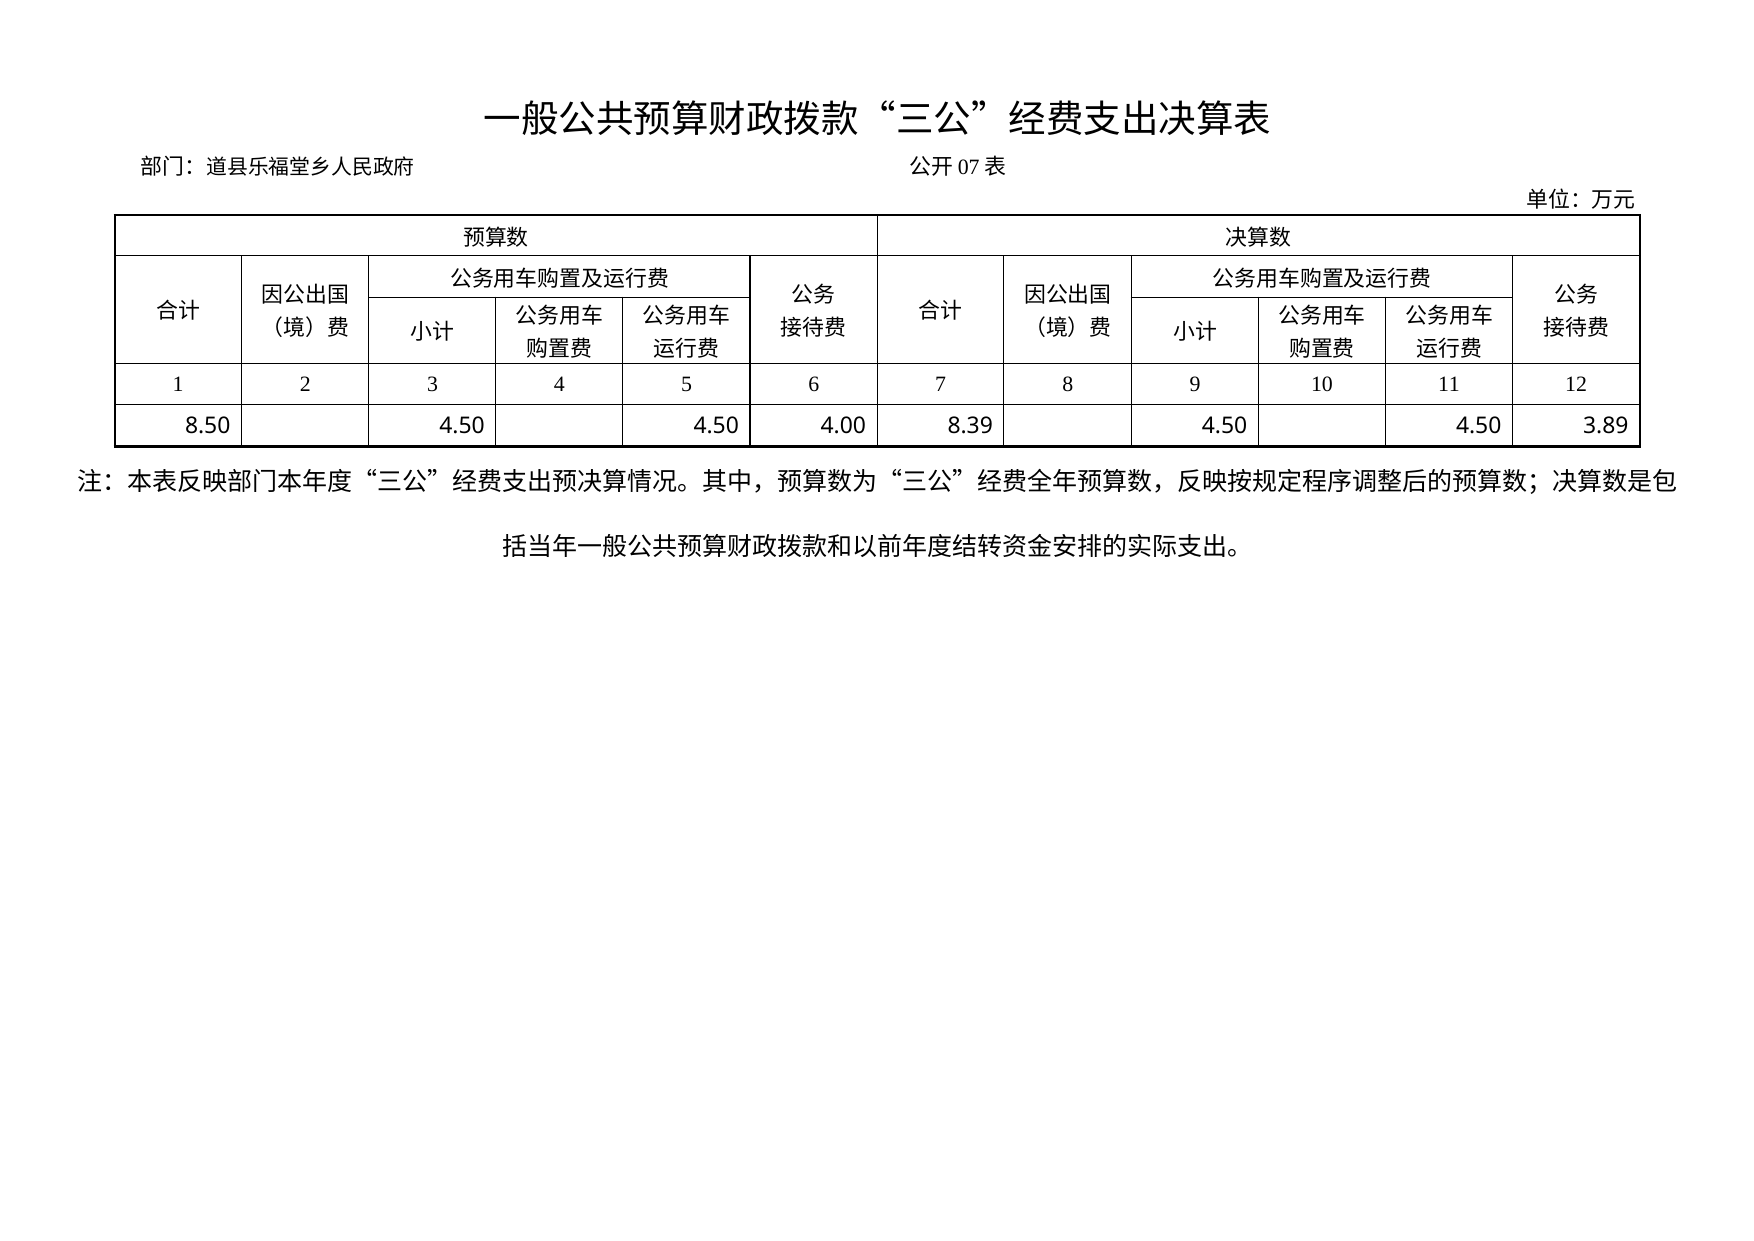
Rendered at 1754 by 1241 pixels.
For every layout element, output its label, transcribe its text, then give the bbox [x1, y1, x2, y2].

table_cell [1259, 405, 1385, 445]
table_cell 8 [1004, 364, 1131, 404]
table_cell 4 [496, 364, 622, 404]
table_cell 合计 [116, 256, 241, 363]
table_cell 因公出国（境）费 [1004, 256, 1131, 363]
table_cell 公务 接待费 [1513, 256, 1639, 363]
table_cell 4.50 [1132, 405, 1258, 445]
table_cell 小计 [1132, 298, 1258, 363]
table_cell 9 [1132, 364, 1258, 404]
table_cell 合计 [878, 256, 1003, 363]
table_cell 小计 [369, 298, 495, 363]
table_cell 4.50 [369, 405, 495, 445]
table_cell 8.39 [878, 405, 1003, 445]
table_cell 12 [1513, 364, 1639, 404]
table_cell 公务用车 运行费 [1386, 298, 1512, 363]
table_cell [242, 405, 368, 445]
text 部门：道县乐福堂乡人民政府 公开07表 [75, 149, 1679, 181]
table_cell 公务用车购置及运行费 [1132, 256, 1512, 297]
text 注：本表反映部门本年度“三公”经费支出预决算情况。其中，预算数为“三公”经费全年预算数，反映按规定程序调整后的预算数；决算数是包括当年一般公共预算财政拨款和以前年度结转资金安排的实际支出。 [75, 447, 1679, 577]
table_cell [496, 405, 622, 445]
table_cell 公务用车购置及运行费 [369, 256, 749, 297]
table_cell 7 [878, 364, 1003, 404]
table_cell 2 [242, 364, 368, 404]
table_header 决算数 [878, 216, 1639, 255]
table_cell 4.50 [1386, 405, 1512, 445]
table_cell 1 [116, 364, 241, 404]
table_header 预算数 [116, 216, 877, 255]
table_cell 4.50 [623, 405, 749, 445]
table_cell 3.89 [1513, 405, 1639, 445]
table_cell 公务 接待费 [751, 256, 877, 363]
table_cell [1004, 405, 1131, 445]
table_cell 公务用车 运行费 [623, 298, 749, 363]
text 单位：万元 [75, 181, 1635, 214]
table_cell 4.00 [751, 405, 877, 445]
table_cell 因公出国（境）费 [242, 256, 368, 363]
table_cell 10 [1259, 364, 1385, 404]
table_cell 5 [623, 364, 749, 404]
table_cell 公务用车 购置费 [1259, 298, 1385, 363]
text 一般公共预算财政拨款“三公”经费支出决算表 [75, 84, 1679, 149]
table_cell 11 [1386, 364, 1512, 404]
table_cell 公务用车 购置费 [496, 298, 622, 363]
table_cell 6 [751, 364, 877, 404]
table_cell 3 [369, 364, 495, 404]
table_cell 8.50 [116, 405, 241, 445]
